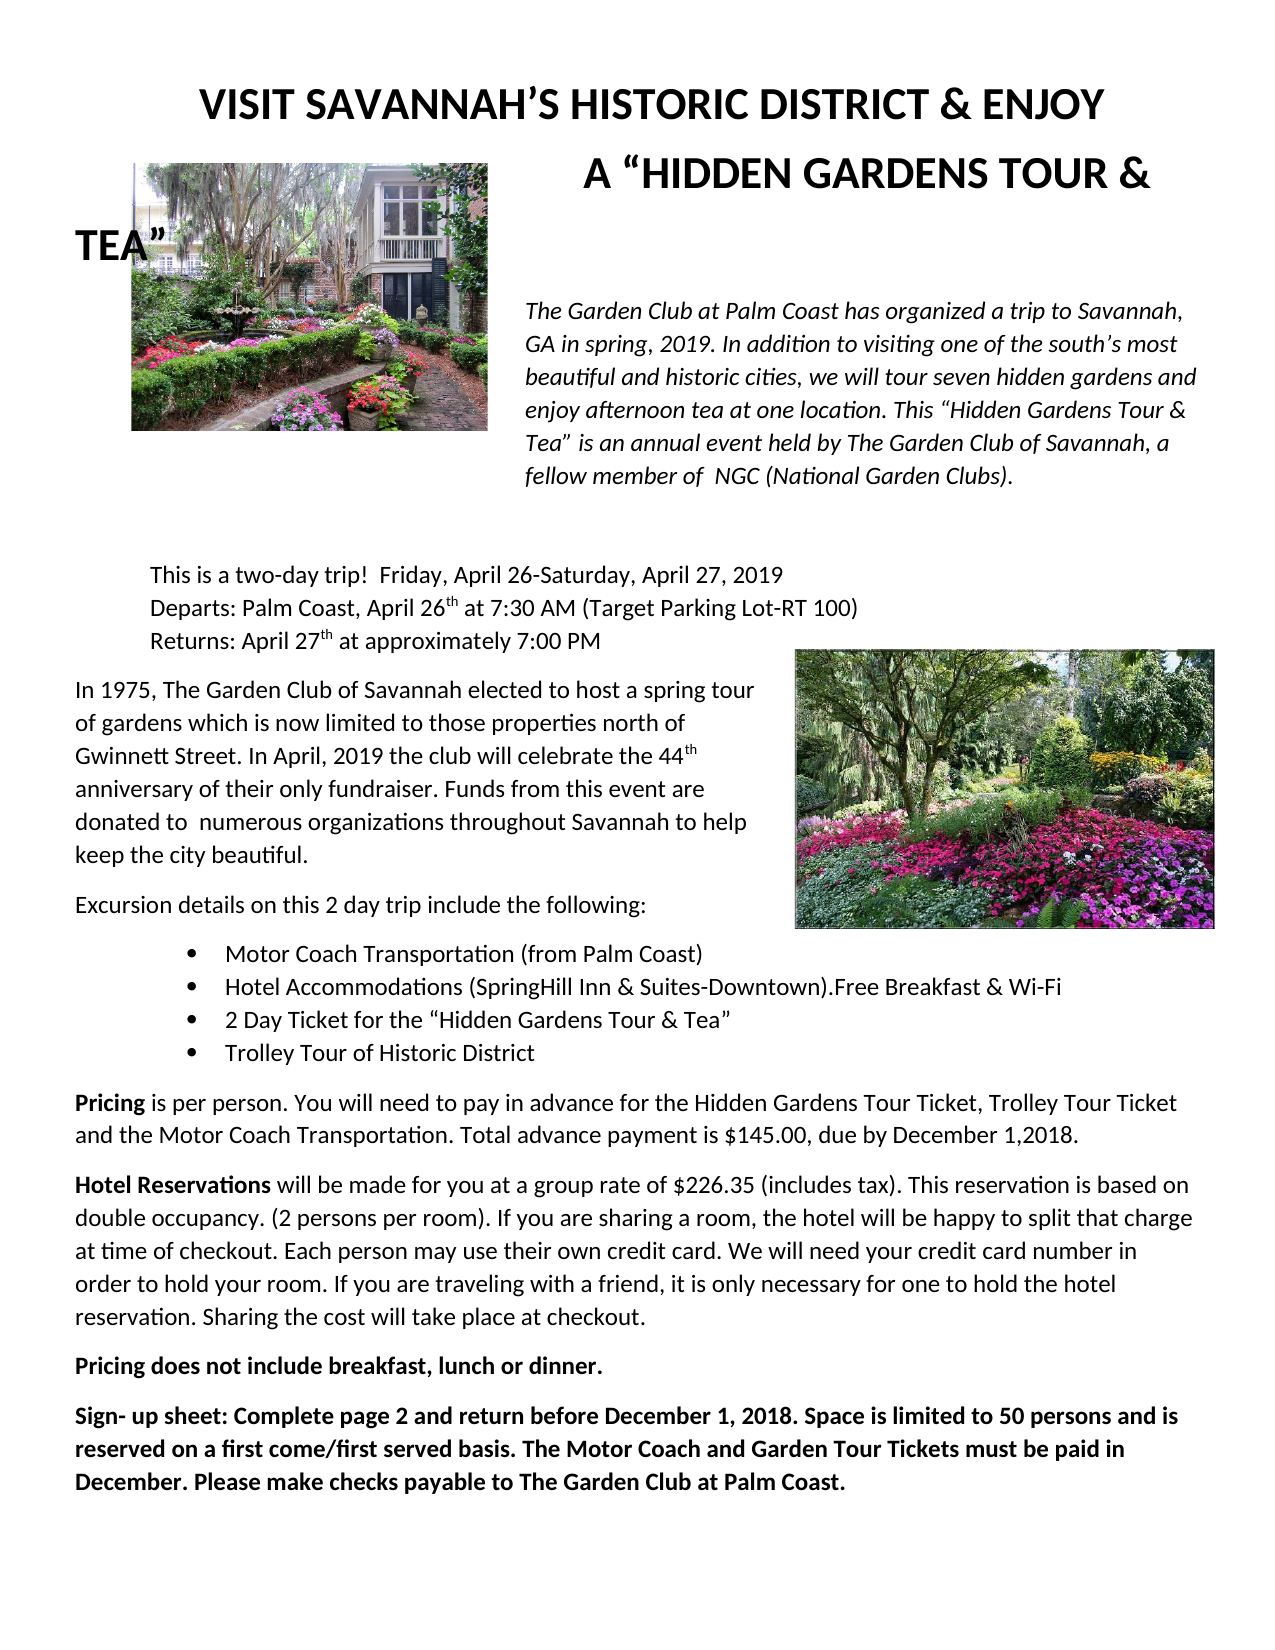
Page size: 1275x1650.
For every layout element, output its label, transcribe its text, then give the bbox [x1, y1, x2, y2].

list Motor Coach Transportation (from Palm Coast) [187, 938, 1200, 969]
text The Garden Club at Palm Coast has organized a trip to Savannah, GA in spring, 2019. In addition to visiting one of the south’s most beautiful and historic cities, we will tour seven hidden gardens and enjoy afternoon tea at one location. This “Hidden Gardens Tour & Tea” is an annual event held by The Garden Club of Savannah, a fellow member of NGC (National Garden Clubs). [525, 296, 1200, 491]
list Trolley Tour of Historic District [187, 1037, 1200, 1068]
text Pricing is per person. You will need to pay in advance for the Hidden Gardens Tour Ticket, Trolley Tour Ticket and the Motor Coach Transportation. Total advance payment is $145.00, due by December 1,2018. [75, 1087, 1200, 1150]
text This is a two-day trip! Friday, April 26-Saturday, April 27, 2019 Departs: Palm Coast, April 26th at 7:30 AM (Target Parking Lot-RT 100) Returns: April 27th at approximately 7:00 PM [75, 559, 1200, 656]
text VISIT SAVANNAH’S HISTORIC DISTRICT & ENJOY A “HIDDEN GARDENS TOUR & TEA” [75, 75, 1200, 274]
text Pricing does not include breakfast, lunch or dinner. [75, 1351, 1200, 1381]
text In 1975, The Garden Club of Savannah elected to host a spring tour of gardens which is now limited to those properties north of Gwinnett Street. In April, 2019 the club will celebrate the 44th anniversary of their only fundraiser. Funds from this event are donated to numerous organizations throughout Savannah to help keep the city beautiful. [75, 675, 794, 870]
text Hotel Reservations will be made for you at a group rate of $226.35 (includes tax). This reservation is based on double occupancy. (2 persons per room). If you are sharing a room, the hotel will be happy to split that charge at time of checkout. Each person may use their own credit card. We will need your credit card number in order to hold your room. If you are traveling with a friend, it is only necessary for one to hold the hotel reservation. Sharing the cost will take place at checkout. [75, 1169, 1200, 1331]
list 2 Day Ticket for the “Hidden Gardens Tour & Tea” [187, 1004, 1200, 1035]
picture [131, 274, 488, 431]
picture [794, 649, 1215, 929]
text Sign- up sheet: Complete page 2 and return before December 1, 2018. Space is limited to 50 persons and is reserved on a first come/first served basis. The Motor Coach and Garden Tour Tickets must be paid in December. Please make checks payable to The Garden Club at Palm Coast. [75, 1400, 1200, 1496]
text Excursion details on this 2 day trip include the following: [75, 889, 794, 919]
list Hotel Accommodations (SpringHill Inn & Suites-Downtown).Free Breakfast & Wi-Fi [187, 971, 1200, 1002]
